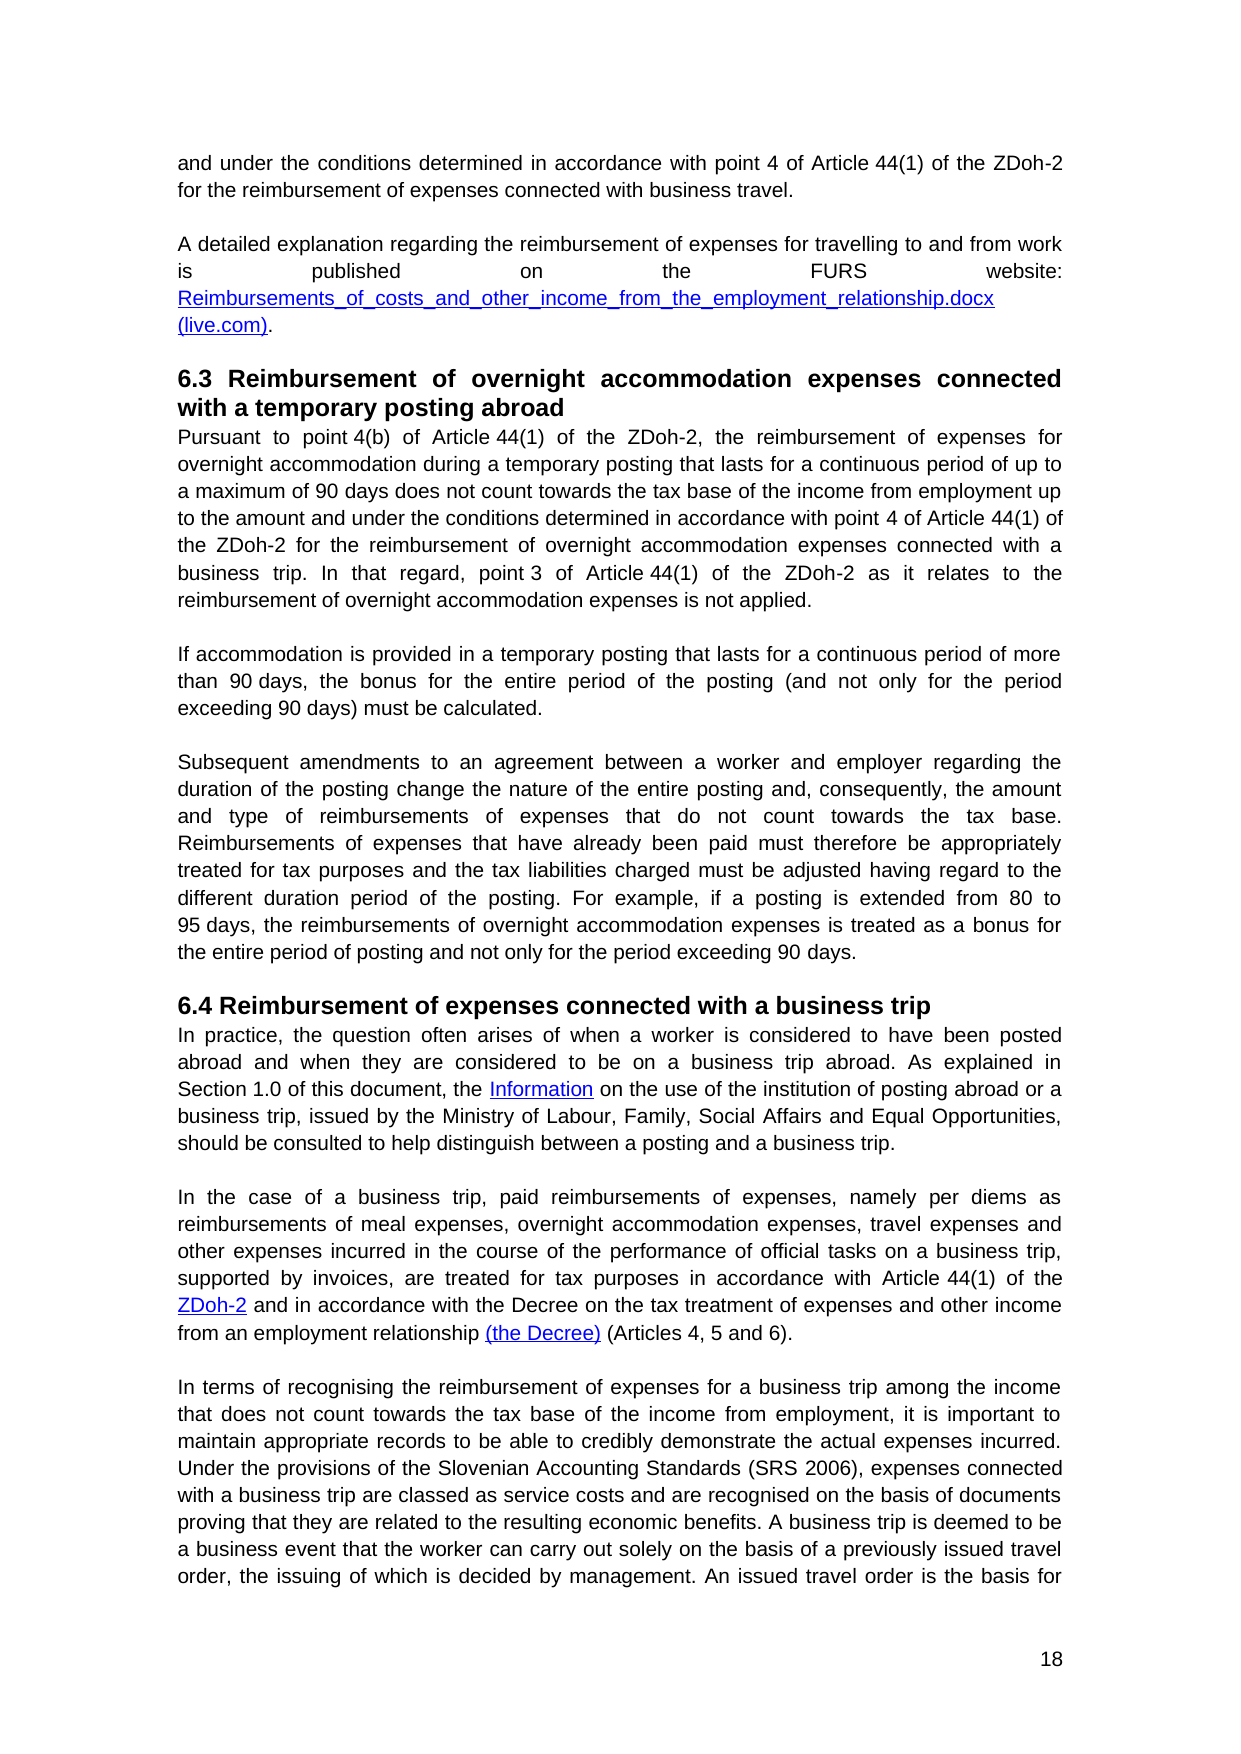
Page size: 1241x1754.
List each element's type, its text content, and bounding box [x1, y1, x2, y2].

text 6.4 Reimbursement of expenses connected with a business trip [177, 991, 1063, 1019]
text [177, 1371, 1063, 1588]
text In the case of a business trip, paid reimbursements of expenses, namely per diems as reimbursements of meal expenses, overnight accommodation expenses, travel expenses and other expenses incurred in the course of the performance of official tasks on a business trip, supported by invoices, are treated for tax purposes in accordance with Article 44(1) of the ZDoh-2 and in accordance with the Decree on the tax treatment of expenses and other income from an employment relationship (the Decree) (Articles 4, 5 and 6). [177, 1182, 1063, 1344]
text 6.3 Reimbursement of overnight accommodation expenses connected with a temporary posting abroad [177, 364, 1063, 422]
text In practice, the question often arises of when a worker is considered to have been posted abroad and when they are considered to be on a business trip abroad. As explained in Section 1.0 of this document, the Information on the use of the institution of posting abroad or a business trip, issued by the Ministry of Labour, Family, Social Affairs and Equal Opportunities, should be consulted to help distinguish between a posting and a business trip. [177, 1019, 1063, 1155]
text A detailed explanation regarding the reimbursement of expenses for travelling to and from work is published on the FURS website: Reimbursements_of_costs_and_other_income_from_the_employment_relationship.docx (live.com). [177, 229, 1063, 337]
text If accommodation is provided in a temporary posting that lasts for a continuous period of more than 90 days, the bonus for the entire period of the posting (and not only for the period exceeding 90 days) must be calculated. [177, 638, 1063, 720]
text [177, 148, 1063, 202]
text Subsequent amendments to an agreement between a worker and employer regarding the duration of the posting change the nature of the entire posting and, consequently, the amount and type of reimbursements of expenses that do not count towards the tax base. Reimbursements of expenses that have already been paid must therefore be appropriately treated for tax purposes and the tax liabilities charged must be adjusted having regard to the different duration period of the posting. For example, if a posting is extended from 80 to 95 days, the reimbursements of overnight accommodation expenses is treated as a bonus for the entire period of posting and not only for the period exceeding 90 days. [177, 747, 1063, 963]
text Pursuant to point 4(b) of Article 44(1) of the ZDoh‑2, the reimbursement of expenses for overnight accommodation during a temporary posting that lasts for a continuous period of up to a maximum of 90 days does not count towards the tax base of the income from employment up to the amount and under the conditions determined in accordance with point 4 of Article 44(1) of the ZDoh‑2 for the reimbursement of overnight accommodation expenses connected with a business trip. In that regard, point 3 of Article 44(1) of the ZDoh‑2 as it relates to the reimbursement of overnight accommodation expenses is not applied. [177, 422, 1063, 611]
